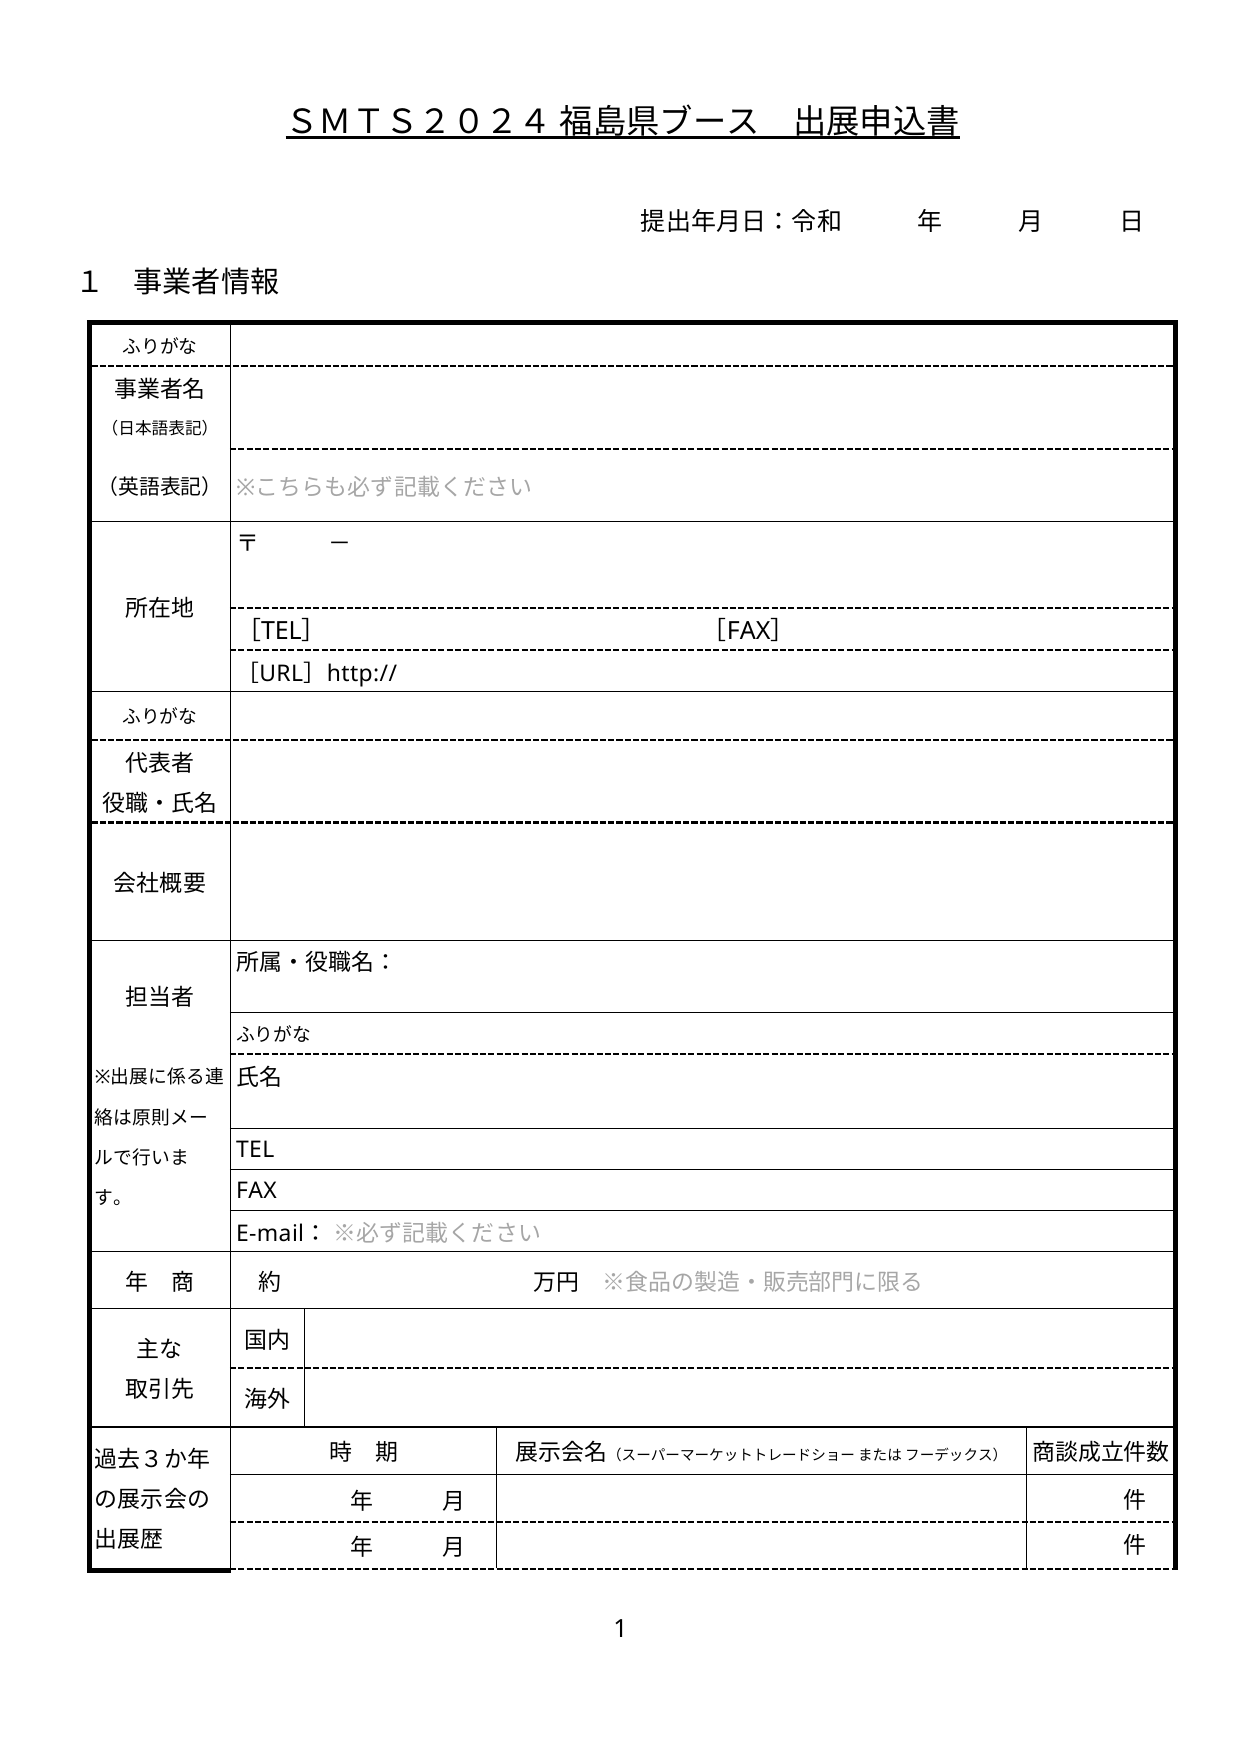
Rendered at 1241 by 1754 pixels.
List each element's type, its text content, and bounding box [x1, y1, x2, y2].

table_cell 〒 － [231, 522, 1173, 607]
table_cell 年 月 [231, 1521, 496, 1568]
table_cell 時 期 [231, 1428, 496, 1474]
table_cell 海外 [231, 1367, 304, 1426]
table_cell 主な 取引先 [92, 1309, 230, 1426]
table_cell （英語表記） [92, 448, 230, 521]
table_header ふりがな [92, 325, 230, 365]
text １ 事業者情報 [75, 240, 1144, 320]
table_cell [231, 739, 1173, 821]
table_cell 年 月 [231, 1475, 496, 1521]
table_cell 所属・役職名： [231, 941, 1173, 1012]
table_cell 件 [1027, 1475, 1173, 1521]
table_cell 会社概要 [92, 821, 230, 940]
table_cell 年 商 [92, 1252, 230, 1308]
table_cell 過去３か年の展示会の出展歴 ※県ブースへの出展に限る [92, 1428, 230, 1568]
table_cell 件 [1027, 1521, 1173, 1568]
table_cell 展示会名（スーパーマーケットトレードショー または フーデックス） [497, 1428, 1026, 1474]
table_cell ［URL］http:// [231, 649, 1173, 691]
table_cell [231, 365, 1173, 448]
table_cell ふりがな [231, 1013, 1173, 1053]
table_cell 商談成立件数 [1027, 1428, 1173, 1474]
table_cell [231, 821, 1173, 940]
table_header [231, 325, 1173, 365]
table_cell [305, 1367, 1173, 1426]
table_cell 担当者 ※出展に係る連絡は原則メールで行います。 [92, 941, 230, 1251]
text ＳＭＴＳ２０２４ 福島県ブース 出展申込書 [75, 79, 1170, 159]
table_cell 国内 [231, 1309, 304, 1367]
table_cell 所在地 [92, 522, 230, 691]
table_cell TEL [231, 1129, 1173, 1169]
text 提出年月日：令和 年 月 日 [75, 199, 1144, 240]
table_cell [497, 1475, 1026, 1521]
table_cell 事業者名 （日本語表記） [92, 365, 230, 448]
table_cell ※こちらも必ず記載ください [231, 448, 1173, 521]
table_cell ［TEL］ ［FAX］ [231, 607, 1173, 649]
table_cell [497, 1521, 1026, 1568]
table_cell 約 万円 ※食品の製造・販売部門に限る [231, 1252, 1173, 1308]
table_cell 代表者 役職・氏名 [92, 739, 230, 821]
table_cell FAX [231, 1170, 1173, 1210]
table_cell E-mail： ※必ず記載ください [231, 1211, 1173, 1251]
table_cell [305, 1309, 1173, 1367]
table_cell 氏名 [231, 1053, 1173, 1127]
table_cell ふりがな [92, 692, 230, 739]
table_cell [231, 692, 1173, 739]
